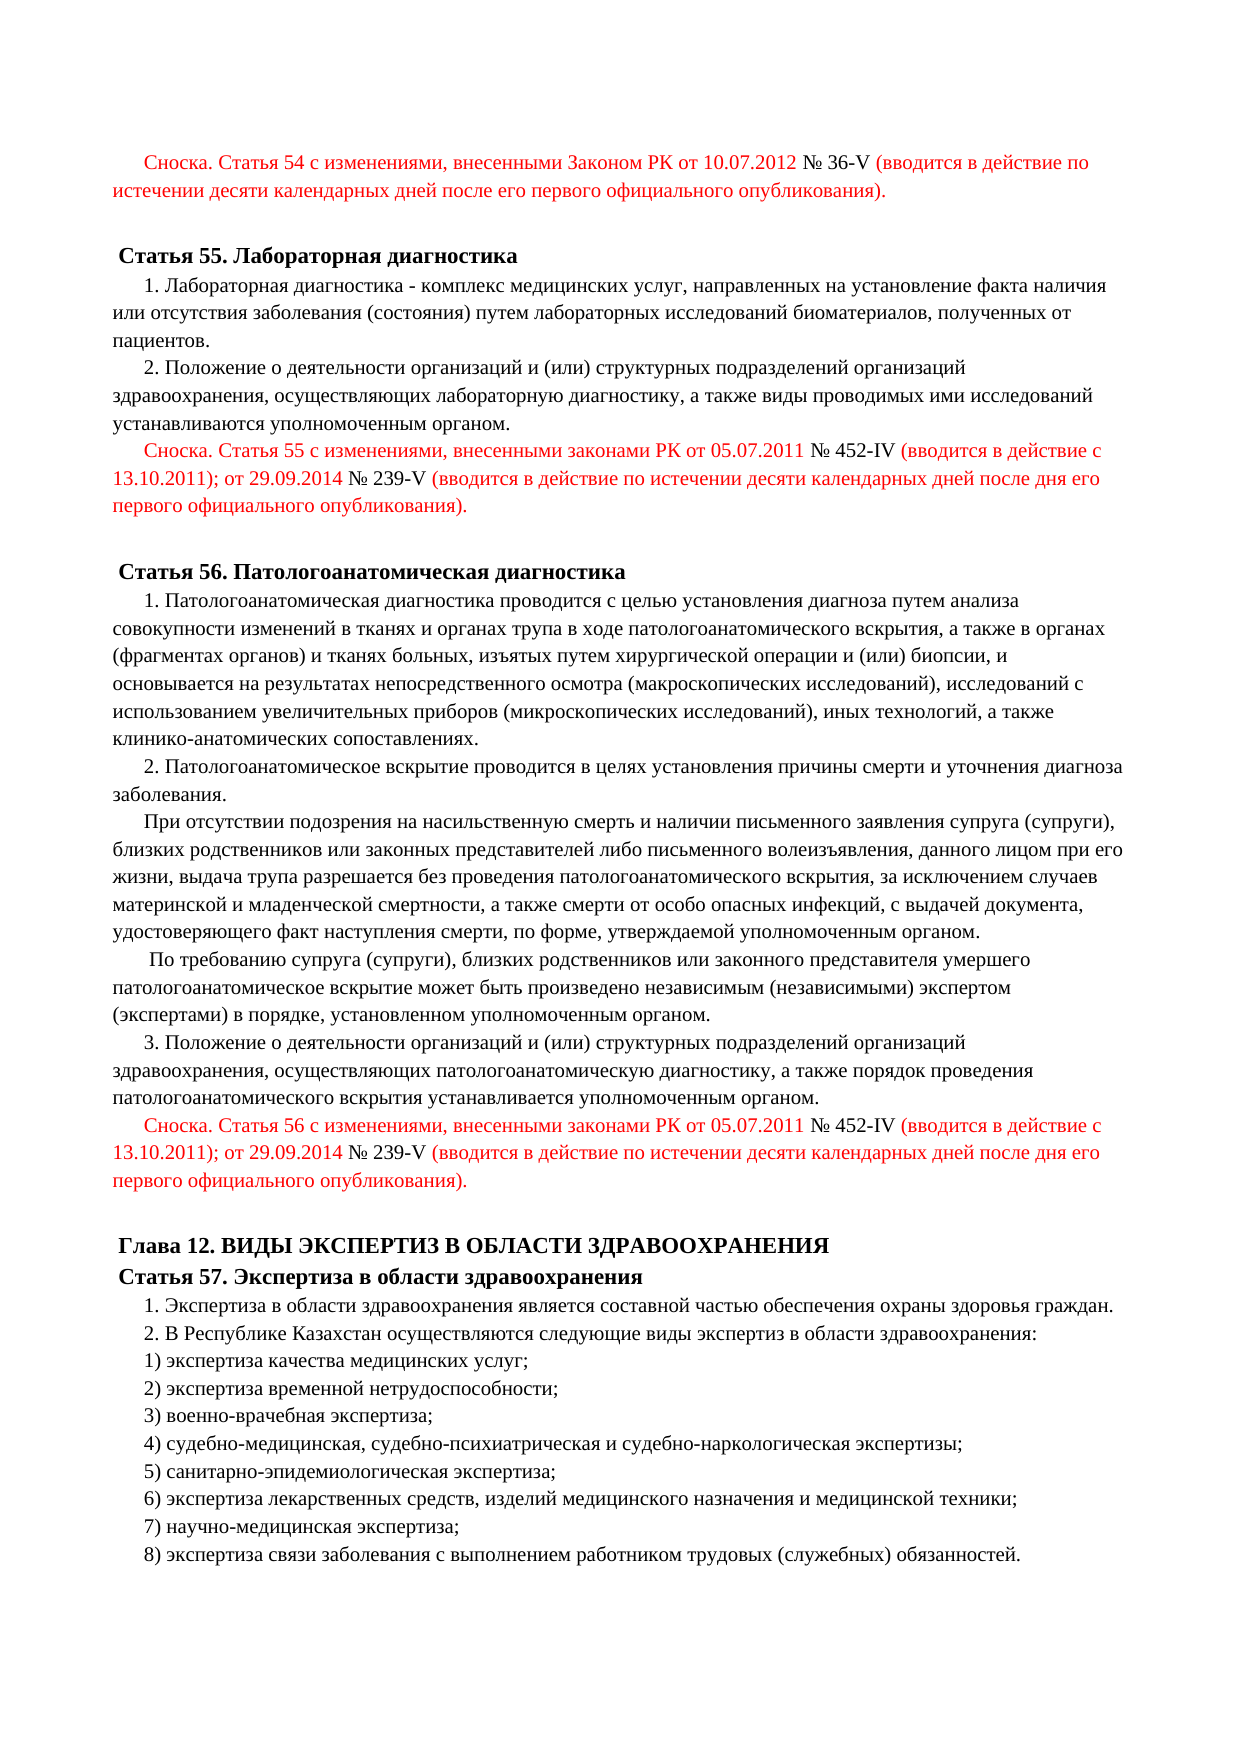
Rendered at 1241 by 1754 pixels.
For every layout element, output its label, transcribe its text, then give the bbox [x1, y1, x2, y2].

text 4) судебно-медицинская, судебно-психиатрическая и судебно-наркологическая экспертизы; [112, 1431, 1128, 1455]
text Статья 56. Патологоанатомическая диагностика [112, 558, 1128, 584]
text 8) экспертиза связи заболевания с выполнением работником трудовых (служебных) обязанностей. [112, 1541, 1128, 1566]
text По требованию супруга (супруги), близких родственников или законного представителя умершего патологоанатомическое вскрытие может быть произведено независимым (независимыми) экспертом (экспертами) в порядке, установленном уполномоченным органом. [112, 947, 1128, 1026]
text Статья 57. Экспертиза в области здравоохранения [112, 1263, 1128, 1289]
text 1) экспертиза качества медицинских услуг; [112, 1348, 1128, 1372]
text 2. Положение о деятельности организаций и (или) структурных подразделений организаций здравоохранения, осуществляющих лабораторную диагностику, а также виды проводимых ими исследований устанавливаются уполномоченным органом. [112, 355, 1128, 434]
text 2. В Республике Казахстан осуществляются следующие виды экспертиз в области здравоохранения: [112, 1321, 1128, 1345]
text 2) экспертиза временной нетрудоспособности; [112, 1376, 1128, 1400]
text Глава 12. ВИДЫ ЭКСПЕРТИЗ В ОБЛАСТИ ЗДРАВООХРАНЕНИЯ [112, 1233, 1128, 1259]
text Сноска. Статья 54 с изменениями, внесенными Законом РК от 10.07.2012 № 36-V (вводится в действие по истечении десяти календарных дней после его первого официального опубликования). [112, 150, 1128, 238]
text 3. Положение о деятельности организаций и (или) структурных подразделений организаций здравоохранения, осуществляющих патологоанатомическую диагностику, а также порядок проведения патологоанатомического вскрытия устанавливается уполномоченным органом. [112, 1030, 1128, 1109]
text При отсутствии подозрения на насильственную смерть и наличии письменного заявления супруга (супруги), близких родственников или законных представителей либо письменного волеизъявления, данного лицом при его жизни, выдача трупа разрешается без проведения патологоанатомического вскрытия, за исключением случаев материнской и младенческой смертности, а также смерти от особо опасных инфекций, с выдачей документа, удостоверяющего факт наступления смерти, по форме, утверждаемой уполномоченным органом. [112, 809, 1128, 943]
text 7) научно-медицинская экспертиза; [112, 1514, 1128, 1538]
text Статья 55. Лабораторная диагностика [112, 242, 1128, 269]
text 1. Экспертиза в области здравоохранения является составной частью обеспечения охраны здоровья граждан. [112, 1293, 1128, 1317]
text 3) военно-врачебная экспертиза; [112, 1403, 1128, 1427]
text 1. Патологоанатомическая диагностика проводится с целью установления диагноза путем анализа совокупности изменений в тканях и органах трупа в ходе патологоанатомического вскрытия, а также в органах (фрагментах органов) и тканях больных, изъятых путем хирургической операции и (или) биопсии, и основывается на результатах непосредственного осмотра (макроскопических исследований), исследований с использованием увеличительных приборов (микроскопических исследований), иных технологий, а также клинико-анатомических сопоставлениях. [112, 588, 1128, 750]
text 2. Патологоанатомическое вскрытие проводится в целях установления причины смерти и уточнения диагноза заболевания. [112, 754, 1128, 806]
text 6) экспертиза лекарственных средств, изделий медицинского назначения и медицинской техники; [112, 1486, 1128, 1510]
text Сноска. Статья 56 с изменениями, внесенными законами РК от 05.07.2011 № 452-IV (вводится в действие с 13.10.2011); от 29.09.2014 № 239-V (вводится в действие по истечении десяти календарных дней после дня его первого официального опубликования). [112, 1113, 1128, 1228]
text 5) санитарно-эпидемиологическая экспертиза; [112, 1459, 1128, 1483]
text Сноска. Статья 55 с изменениями, внесенными законами РК от 05.07.2011 № 452-IV (вводится в действие с 13.10.2011); от 29.09.2014 № 239-V (вводится в действие по истечении десяти календарных дней после дня его первого официального опубликования). [112, 438, 1128, 553]
text 1. Лабораторная диагностика - комплекс медицинских услуг, направленных на установление факта наличия или отсутствия заболевания (состояния) путем лабораторных исследований биоматериалов, полученных от пациентов. [112, 272, 1128, 352]
